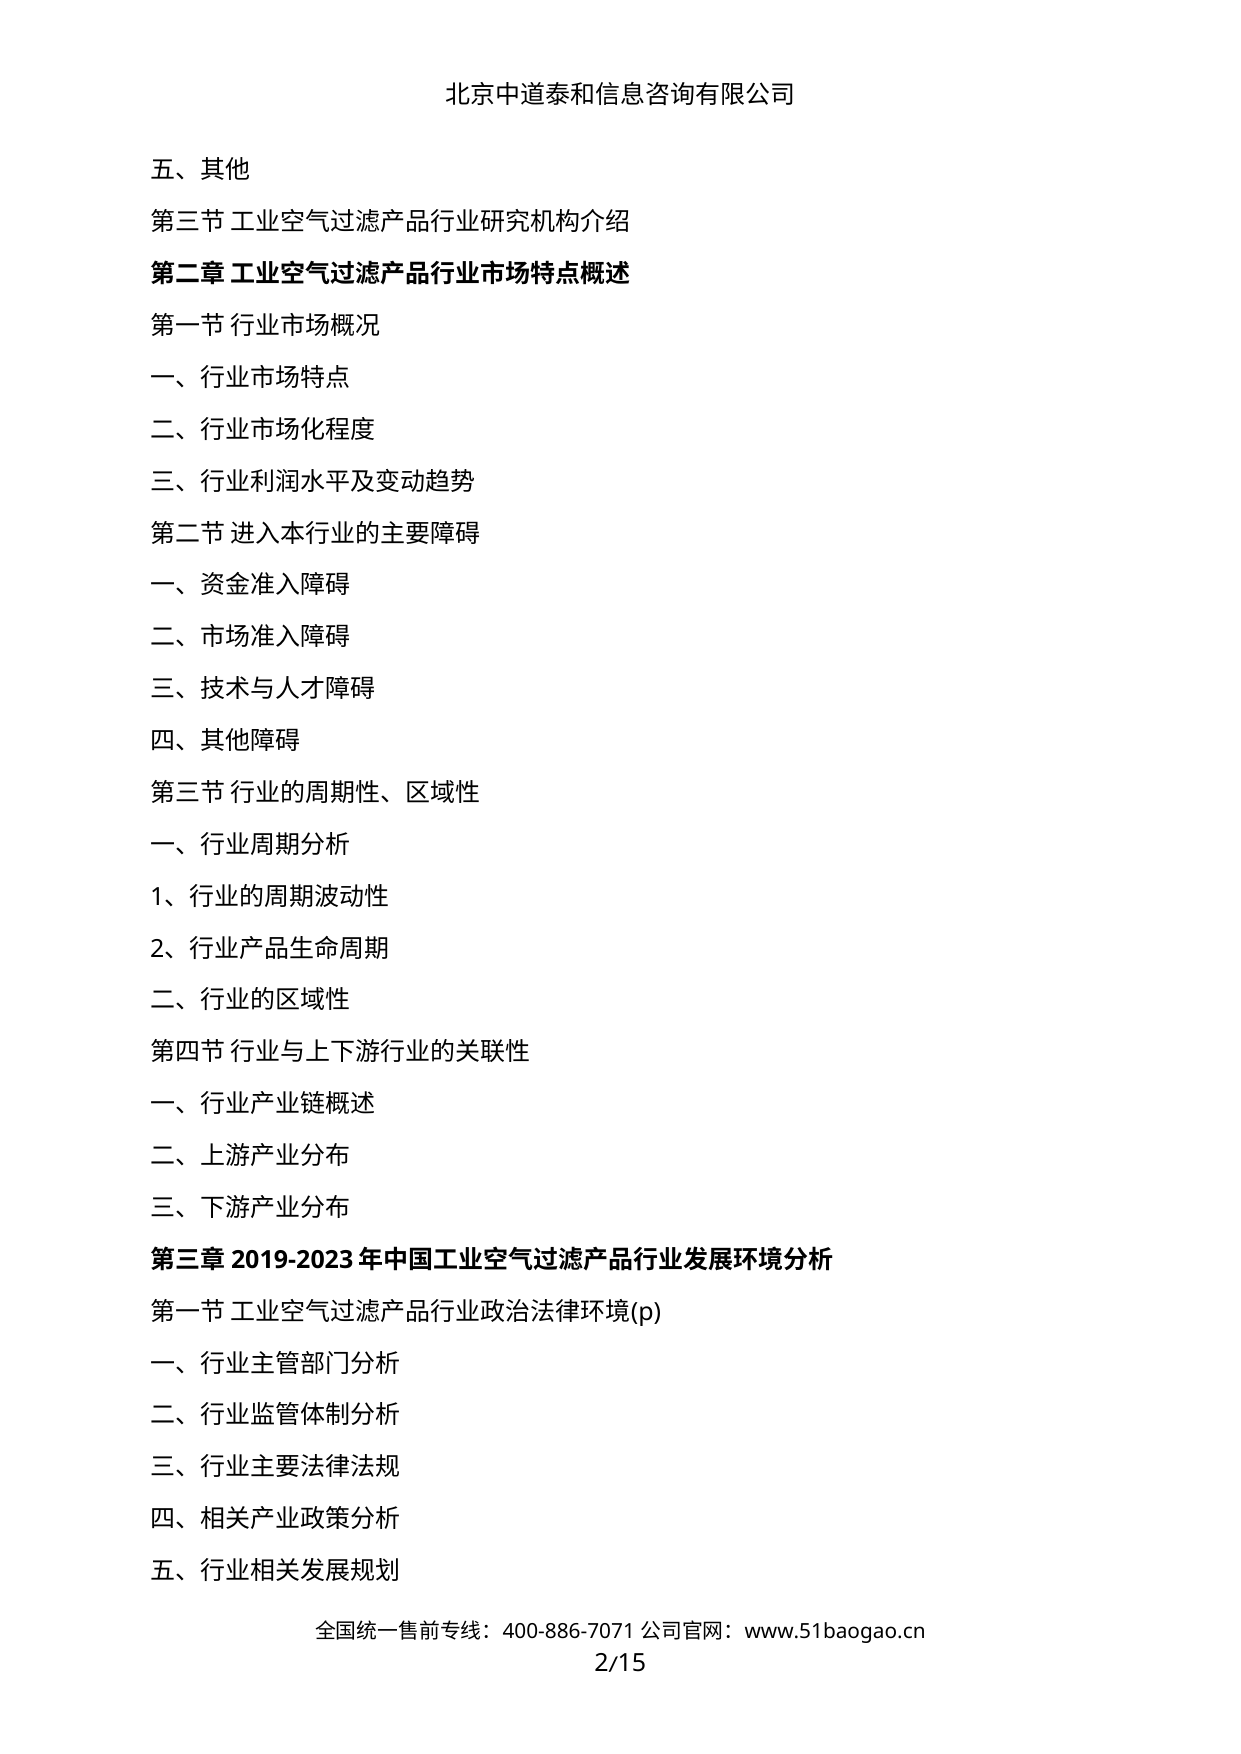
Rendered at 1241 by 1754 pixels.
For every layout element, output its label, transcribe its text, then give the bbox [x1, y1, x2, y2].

text 一、行业市场特点 [150, 357, 1090, 394]
text 二、上游产业分布 [150, 1136, 1090, 1172]
text 三、下游产业分布 [150, 1187, 1090, 1224]
text 三、行业主要法律法规 [150, 1447, 1090, 1483]
text 第三节 行业的周期性、区域性 [150, 772, 1090, 809]
text 四、其他障碍 [150, 721, 1090, 757]
text 第三节 工业空气过滤产品行业研究机构介绍 [150, 202, 1090, 238]
text 二、市场准入障碍 [150, 617, 1090, 653]
text 五、其他 [150, 150, 1090, 186]
text 一、行业产业链概述 [150, 1084, 1090, 1120]
text 第一节 行业市场概况 [150, 306, 1090, 342]
text 四、相关产业政策分析 [150, 1499, 1090, 1535]
text 一、行业主管部门分析 [150, 1343, 1090, 1379]
text 二、行业市场化程度 [150, 409, 1090, 446]
text 第四节 行业与上下游行业的关联性 [150, 1032, 1090, 1068]
text 第二节 进入本行业的主要障碍 [150, 513, 1090, 549]
text 第三章 2019-2023年中国工业空气过滤产品行业发展环境分析 [150, 1239, 1090, 1276]
text 二、行业的区域性 [150, 980, 1090, 1016]
text 五、行业相关发展规划 [150, 1551, 1090, 1587]
text 1、行业的周期波动性 [150, 876, 1090, 912]
text 三、行业利润水平及变动趋势 [150, 461, 1090, 497]
text 第二章 工业空气过滤产品行业市场特点概述 [150, 254, 1090, 290]
text 三、技术与人才障碍 [150, 669, 1090, 705]
text 一、行业周期分析 [150, 824, 1090, 861]
text 2、行业产品生命周期 [150, 928, 1090, 964]
text 二、行业监管体制分析 [150, 1395, 1090, 1431]
text 一、资金准入障碍 [150, 565, 1090, 601]
text 第一节 工业空气过滤产品行业政治法律环境(p) [150, 1291, 1090, 1327]
